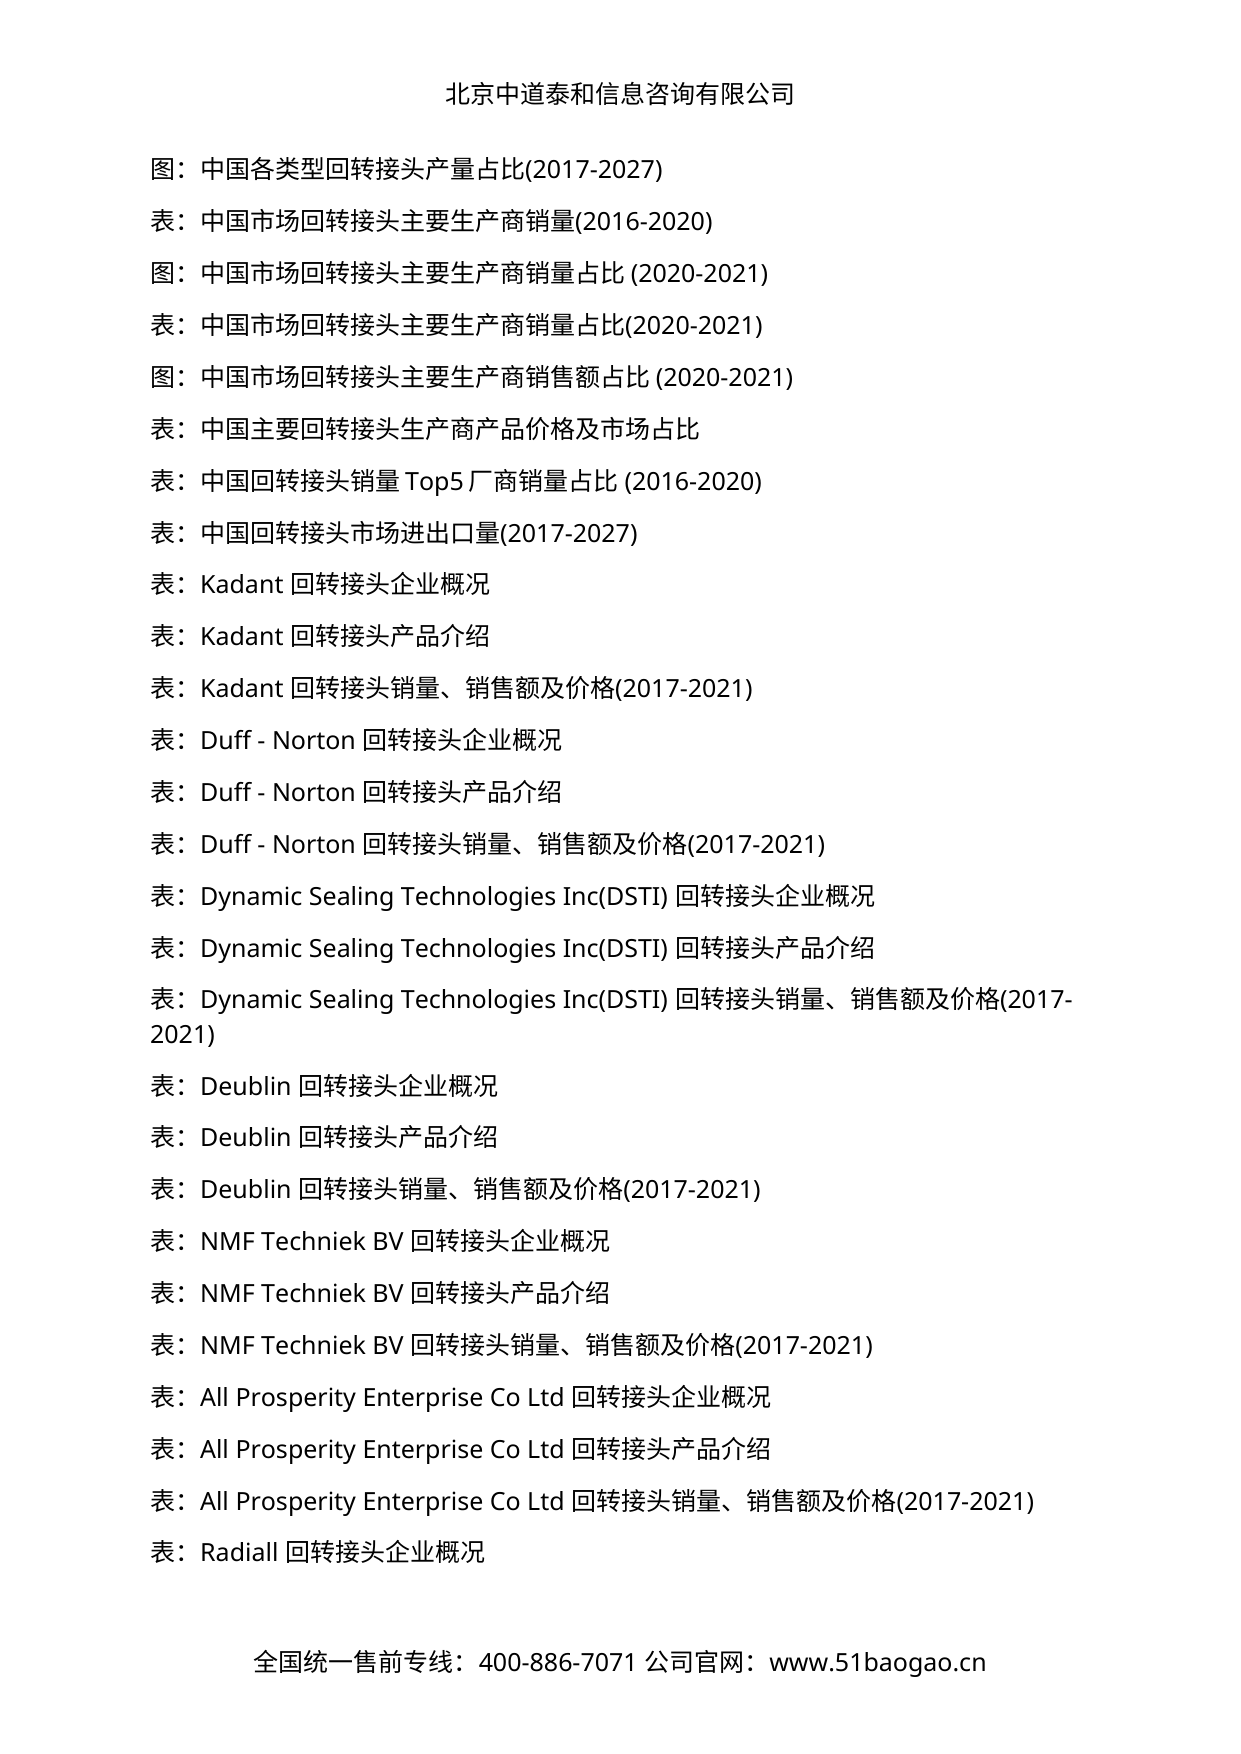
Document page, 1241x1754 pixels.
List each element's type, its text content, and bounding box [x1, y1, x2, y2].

text 表：Kadant 回转接头产品介绍 [150, 617, 1090, 653]
text 表：NMF Techniek BV 回转接头销量、销售额及价格(2017-2021) [150, 1325, 1090, 1362]
text 表：All Prosperity Enterprise Co Ltd 回转接头企业概况 [150, 1377, 1090, 1413]
text 表：中国回转接头市场进出口量(2017-2027) [150, 513, 1090, 549]
text 表：All Prosperity Enterprise Co Ltd 回转接头销量、销售额及价格(2017-2021) [150, 1481, 1090, 1517]
text 表：中国回转接头销量Top5厂商销量占比 (2016-2020) [150, 461, 1090, 497]
text 表：中国主要回转接头生产商产品价格及市场占比 [150, 409, 1090, 446]
text 表：Kadant 回转接头销量、销售额及价格(2017-2021) [150, 669, 1090, 705]
text 表：Dynamic Sealing Technologies Inc(DSTI) 回转接头销量、销售额及价格(2017-2021) [150, 980, 1090, 1050]
text 图：中国市场回转接头主要生产商销售额占比 (2020-2021) [150, 357, 1090, 394]
text 表：Deublin 回转接头销量、销售额及价格(2017-2021) [150, 1170, 1090, 1206]
text 表：Duff - Norton 回转接头企业概况 [150, 721, 1090, 757]
text 表：NMF Techniek BV 回转接头产品介绍 [150, 1273, 1090, 1310]
text 表：中国市场回转接头主要生产商销量占比(2020-2021) [150, 306, 1090, 342]
text 表：Dynamic Sealing Technologies Inc(DSTI) 回转接头企业概况 [150, 876, 1090, 912]
text 表：Deublin 回转接头企业概况 [150, 1066, 1090, 1102]
text 表：Duff - Norton 回转接头产品介绍 [150, 772, 1090, 809]
text 表：中国市场回转接头主要生产商销量(2016-2020) [150, 202, 1090, 238]
text 图：中国市场回转接头主要生产商销量占比 (2020-2021) [150, 254, 1090, 290]
text 表：Duff - Norton 回转接头销量、销售额及价格(2017-2021) [150, 824, 1090, 861]
text 图：中国各类型回转接头产量占比(2017-2027) [150, 150, 1090, 186]
text 表：Kadant 回转接头企业概况 [150, 565, 1090, 601]
text 表：NMF Techniek BV 回转接头企业概况 [150, 1222, 1090, 1258]
text 表：Deublin 回转接头产品介绍 [150, 1118, 1090, 1154]
text 表：All Prosperity Enterprise Co Ltd 回转接头产品介绍 [150, 1429, 1090, 1465]
text 表：Radiall 回转接头企业概况 [150, 1533, 1090, 1569]
text 表：Dynamic Sealing Technologies Inc(DSTI) 回转接头产品介绍 [150, 928, 1090, 964]
